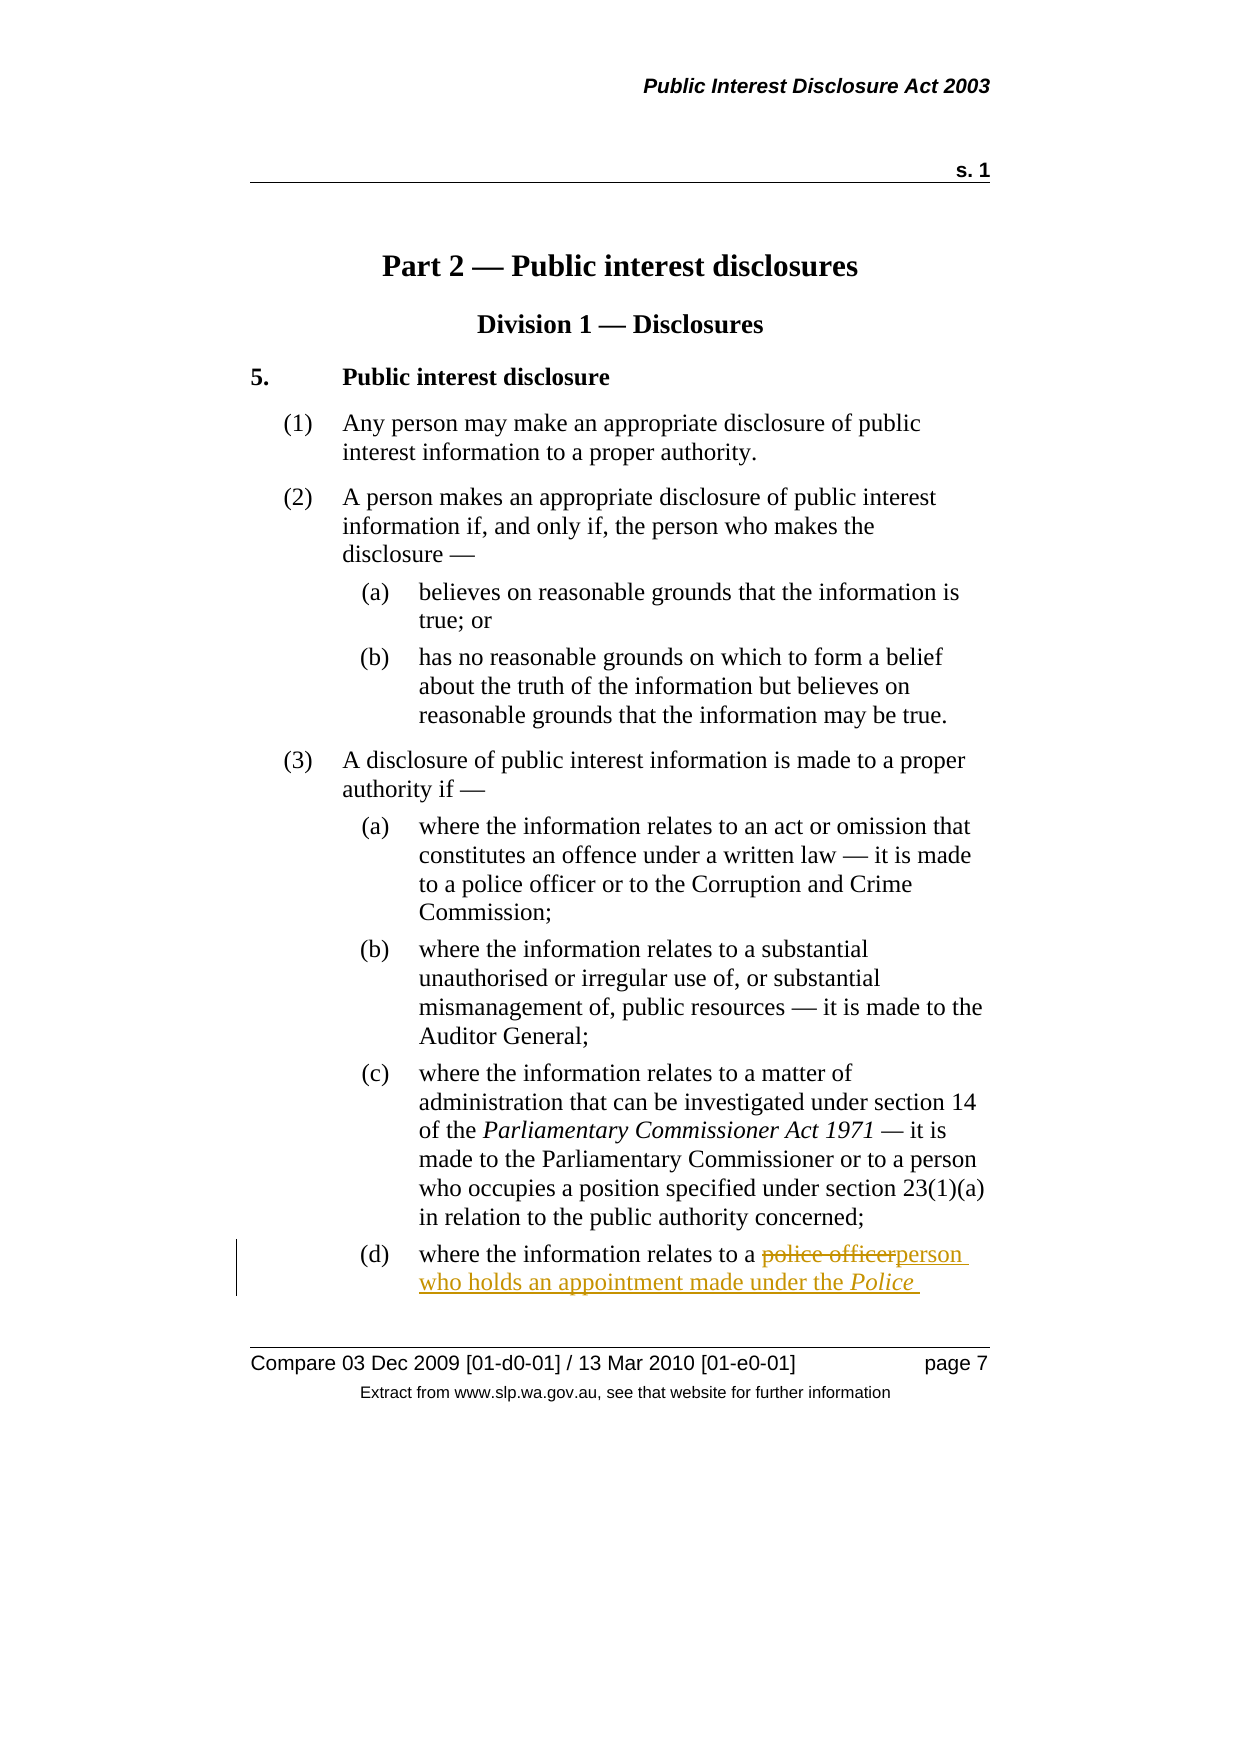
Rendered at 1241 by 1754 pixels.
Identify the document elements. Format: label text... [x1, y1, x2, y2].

text (a) believes on reasonable grounds that the information is true; or [250, 577, 990, 634]
subtitle Division 1 — Disclosures [250, 308, 990, 339]
text (3) A disclosure of public interest information is made to a proper authority if — [250, 745, 990, 803]
text (c) where the information relates to a matter of administration that can be investigated under section 14 of the Parliamentary Commissioner Act 1971 — it is made to the Parliamentary Commissioner or to a person who occupies a position specified under section 23(1)(a) in relation to the public authority concerned; [250, 1058, 990, 1230]
text (1) Any person may make an appropriate disclosure of public interest information to a proper authority. [250, 408, 990, 465]
subtitle Part 2 — Public interest disclosures [250, 247, 990, 283]
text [250, 1239, 990, 1296]
text (2) A person makes an appropriate disclosure of public interest information if, and only if, the person who makes the disclosure — [250, 482, 990, 568]
text (a) where the information relates to an act or omission that constitutes an offence under a written law — it is made to a police officer or to the Corruption and Crime Commission; [250, 811, 990, 926]
text (b) has no reasonable grounds on which to form a belief about the truth of the information but believes on reasonable grounds that the information may be true. [250, 642, 990, 729]
subtitle 5. Public interest disclosure [250, 362, 990, 391]
text (b) where the information relates to a substantial unauthorised or irregular use of, or substantial mismanagement of, public resources — it is made to the Auditor General; [250, 934, 990, 1049]
